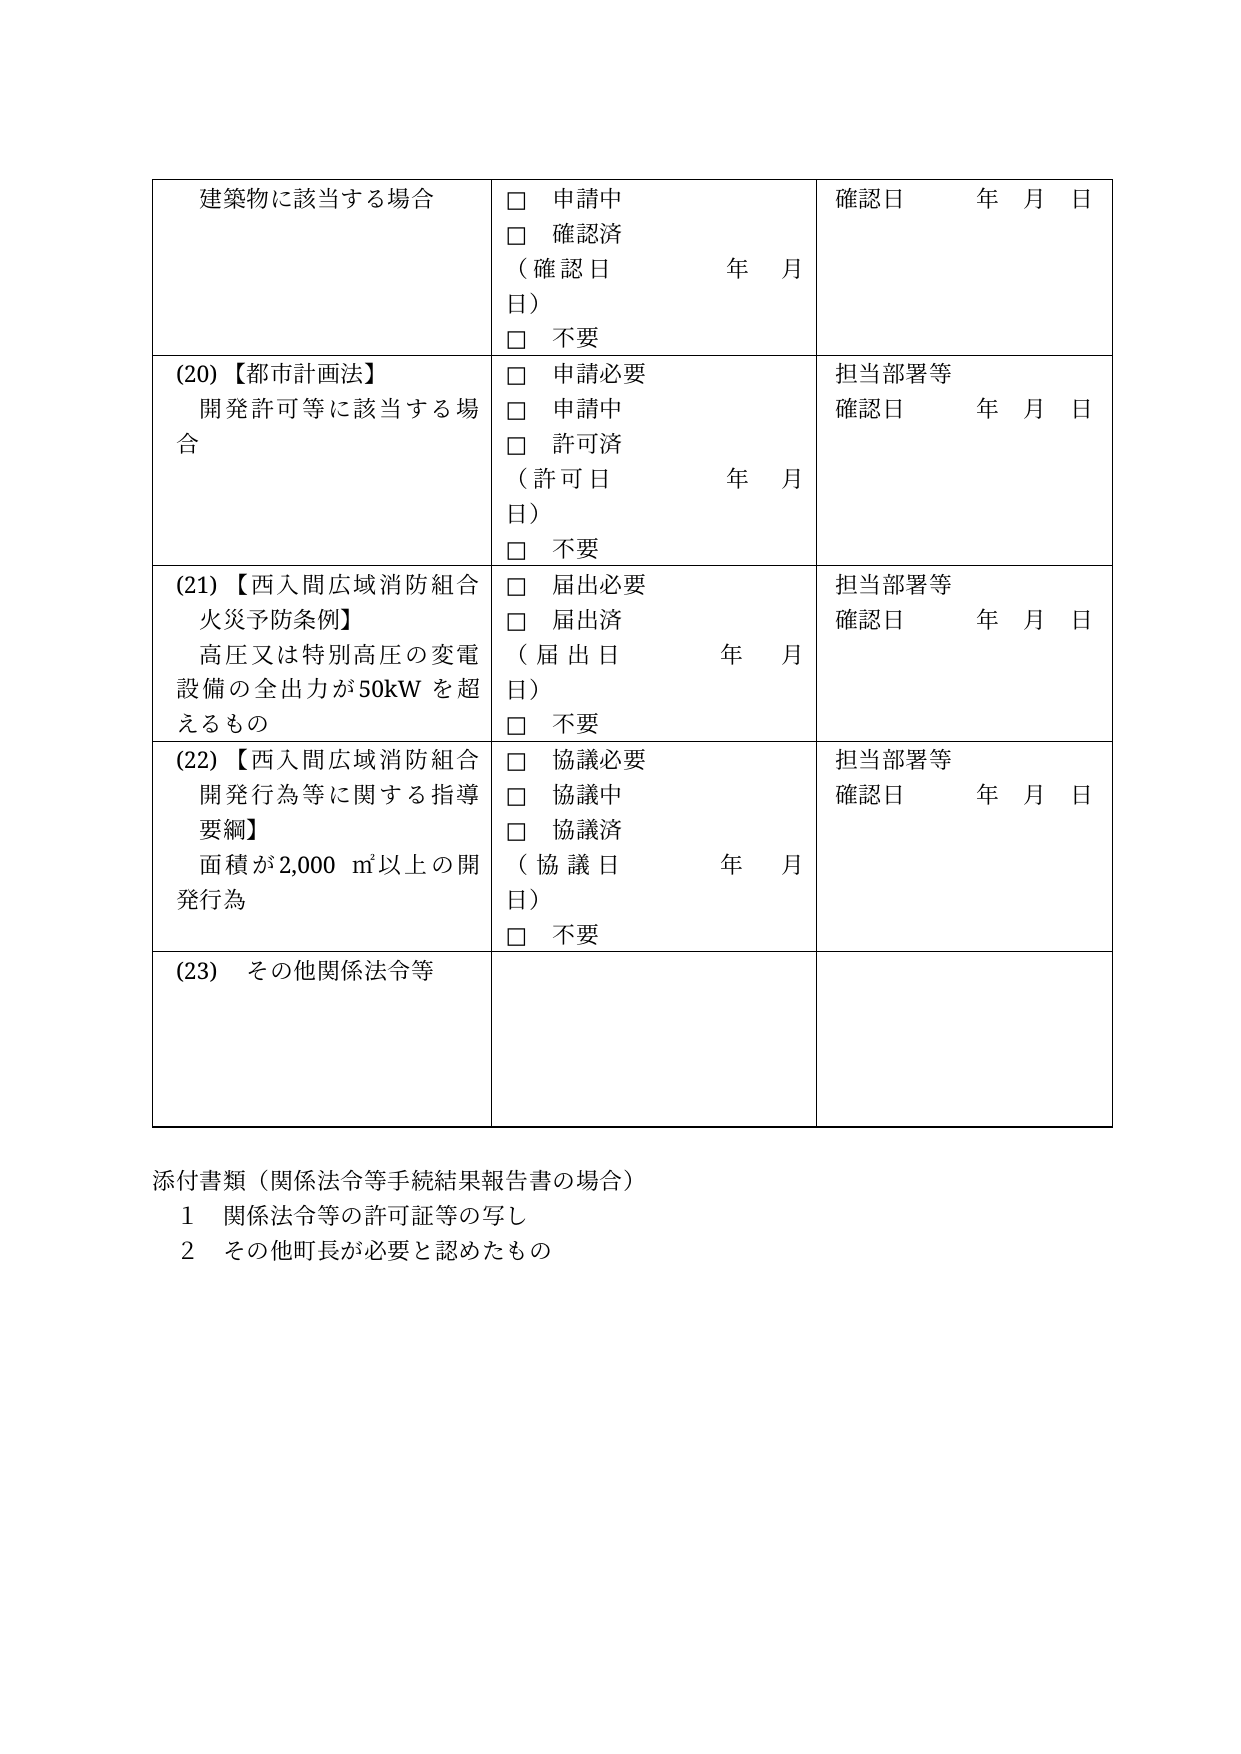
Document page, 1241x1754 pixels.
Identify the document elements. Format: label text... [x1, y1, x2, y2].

text １ 関係法令等の許可証等の写し [152, 1197, 1117, 1232]
table_cell (21)【西入間広域消防組合火災予防条例】 高圧又は特別高圧の変電設備の全出力が50kWを超えるもの [153, 566, 491, 741]
table_cell □ 協議必要 □ 協議中 □ 協議済 （協議日 年 月 日） □ 不要 [492, 742, 816, 951]
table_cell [153, 180, 491, 354]
table_cell (23) その他関係法令等 [153, 952, 491, 1126]
table_cell [492, 952, 816, 1126]
table_cell (20)【都市計画法】 開発許可等に該当する場合 [153, 356, 491, 565]
table_cell (22)【西入間広域消防組合開発行為等に関する指導要綱】 面積が2,000㎡以上の開発行為 [153, 742, 491, 951]
text 添付書類（関係法令等手続結果報告書の場合） [152, 1162, 1117, 1197]
table_cell 担当部署等 確認日 年 月 日 [817, 180, 1112, 354]
table_cell □ 届出必要 □ 届出済 （届出日 年 月 日） □ 不要 [492, 566, 816, 741]
text ２ その他町長が必要と認めたもの [152, 1232, 1117, 1267]
table_cell 担当部署等 確認日 年 月 日 [817, 356, 1112, 565]
table_cell 担当部署等 確認日 年 月 日 [817, 742, 1112, 951]
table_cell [492, 180, 816, 354]
table_cell □ 申請必要 □ 申請中 □ 許可済 （許可日 年 月 日） □ 不要 [492, 356, 816, 565]
table_cell [817, 952, 1112, 1126]
table_cell 担当部署等 確認日 年 月 日 [817, 566, 1112, 741]
